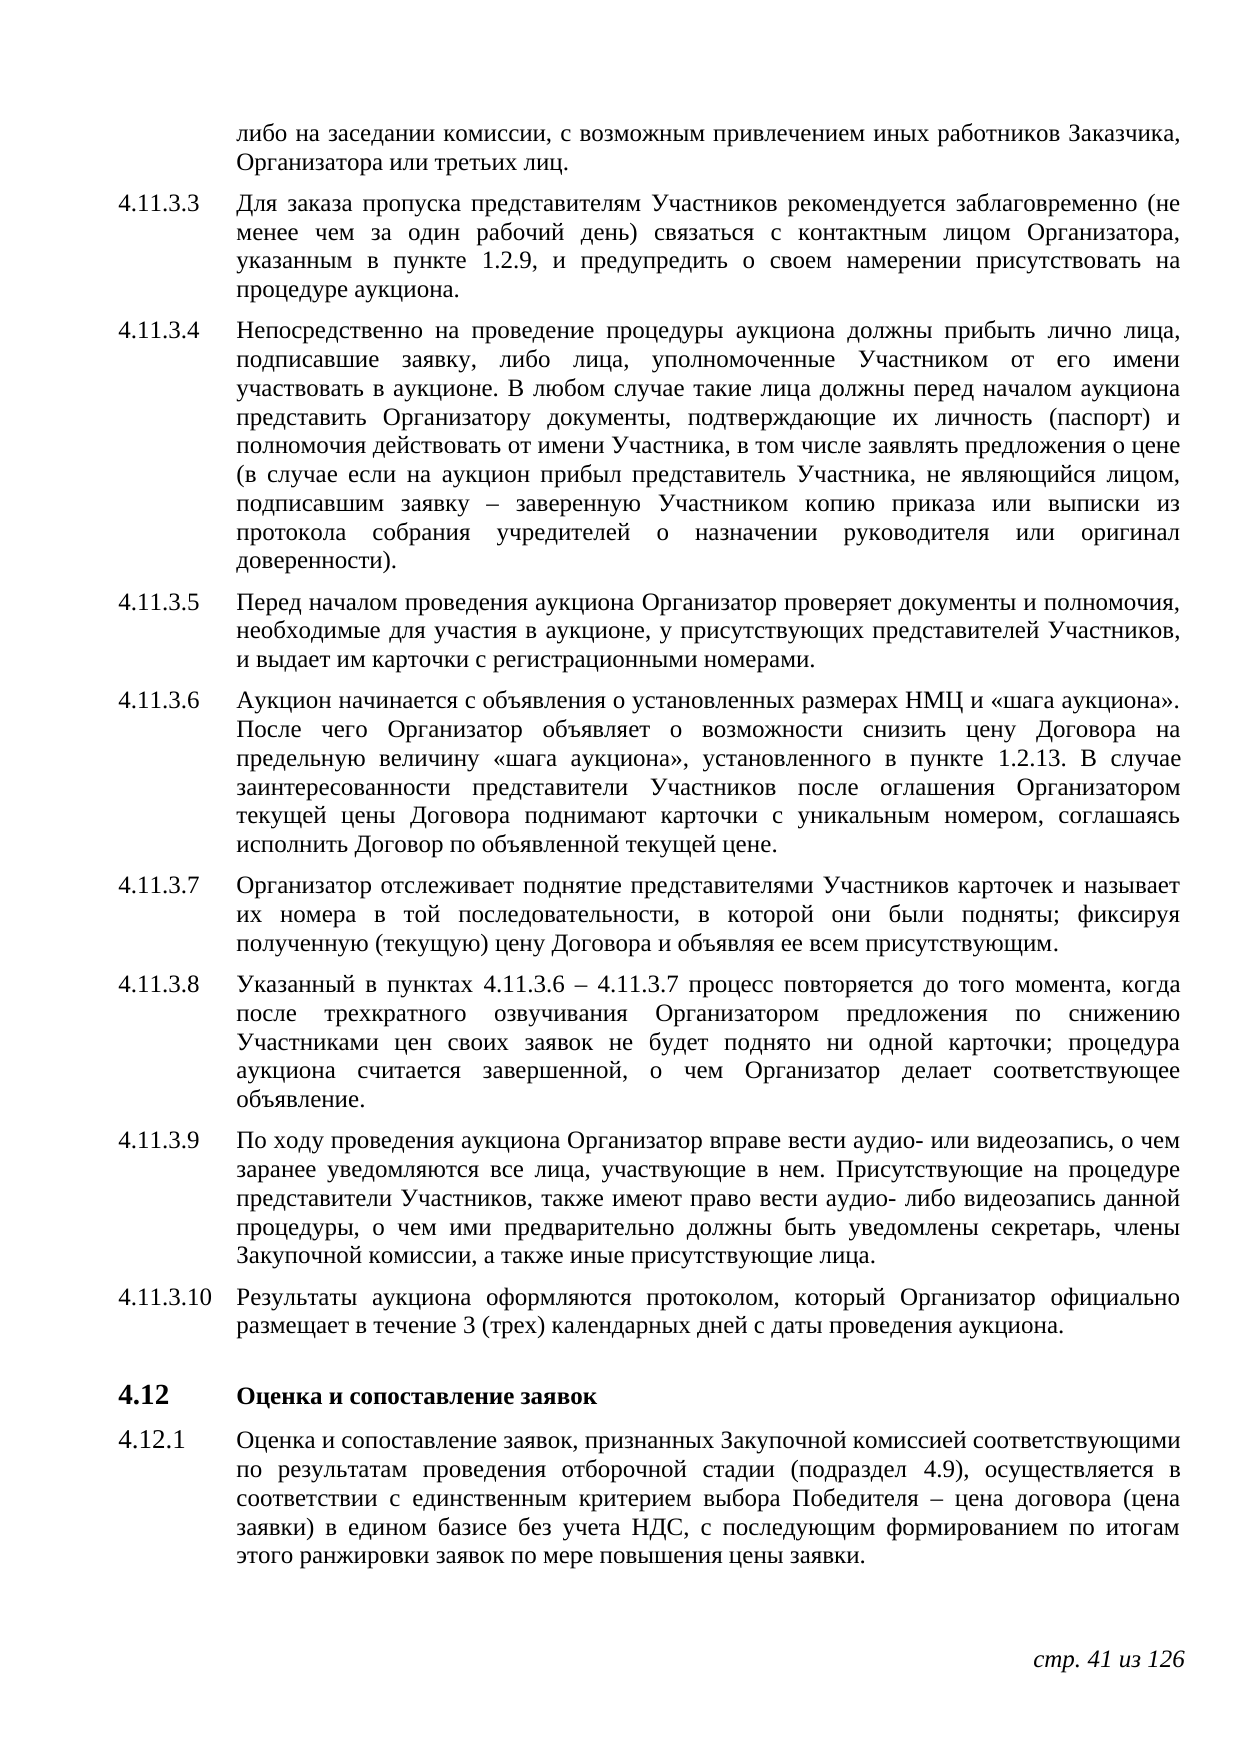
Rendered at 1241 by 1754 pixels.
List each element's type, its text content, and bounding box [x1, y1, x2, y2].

text Непосредственно на проведение процедуры аукциона должны прибыть лично лица, подписавшие заявку, либо лица, уполномоченные Участником от его имени участвовать в аукционе. В любом случае такие лица должны перед началом аукциона представить Организатору документы, подтверждающие их личность (паспорт) и полномочия действовать от имени Участника, в том числе заявлять предложения о цене (в случае если на аукцион прибыл представитель Участника, не являющийся лицом, подписавшим заявку – заверенную Участником копию приказа или выписки из протокола собрания учредителей о назначении руководителя или оригинал доверенности). [118, 316, 1181, 574]
text Аукцион начинается с объявления о установленных размерах НМЦ и «шага аукциона». После чего Организатор объявляет о возможности снизить цену Договора на предельную величину «шага аукциона», установленного в пункте 1.2.13. В случае заинтересованности представители Участников после оглашения Организатором текущей цены Договора поднимают карточки с уникальным номером, соглашаясь исполнить Договор по объявленной текущей цене. [118, 686, 1181, 858]
text Указанный в пунктах 4.11.3.6 – 4.11.3.7 процесс повторяется до того момента, когда после трехкратного озвучивания Организатором предложения по снижению Участниками цен своих заявок не будет поднято ни одной карточки; процедура аукциона считается завершенной, о чем Организатор делает соответствующее объявление. [118, 969, 1181, 1113]
text Результаты аукциона оформляются протоколом, который Организатор официально размещает в течение 3 (трех) календарных дней с даты проведения аукциона. [118, 1282, 1181, 1339]
subtitle Оценка и сопоставление заявок [118, 1377, 1181, 1410]
text Оценка и сопоставление заявок, признанных Закупочной комиссией соответствующими по результатам проведения отборочной стадии (подраздел 4.9), осуществляется в соответствии с единственным критерием выбора Победителя – цена договора (цена заявки) в едином базисе без учета НДС, с последующим формированием по итогам этого ранжировки заявок по мере повышения цены заявки. [118, 1423, 1181, 1569]
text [118, 118, 1181, 176]
text Перед началом проведения аукциона Организатор проверяет документы и полномочия, необходимые для участия в аукционе, у присутствующих представителей Участников, и выдает им карточки с регистрационными номерами. [118, 587, 1181, 673]
text Организатор отслеживает поднятие представителями Участников карточек и называет их номера в той последовательности, в которой они были подняты; фиксируя полученную (текущую) цену Договора и объявляя ее всем присутствующим. [118, 871, 1181, 957]
text По ходу проведения аукциона Организатор вправе вести аудио- или видеозапись, о чем заранее уведомляются все лица, участвующие в нем. Присутствующие на процедуре представители Участников, также имеют право вести аудио- либо видеозапись данной процедуры, о чем ими предварительно должны быть уведомлены секретарь, члены Закупочной комиссии, а также иные присутствующие лица. [118, 1126, 1181, 1269]
text Для заказа пропуска представителям Участников рекомендуется заблаговременно (не менее чем за один рабочий день) связаться с контактным лицом Организатора, указанным в пункте 1.2.9, и предупредить о своем намерении присутствовать на процедуре аукциона. [118, 188, 1181, 303]
